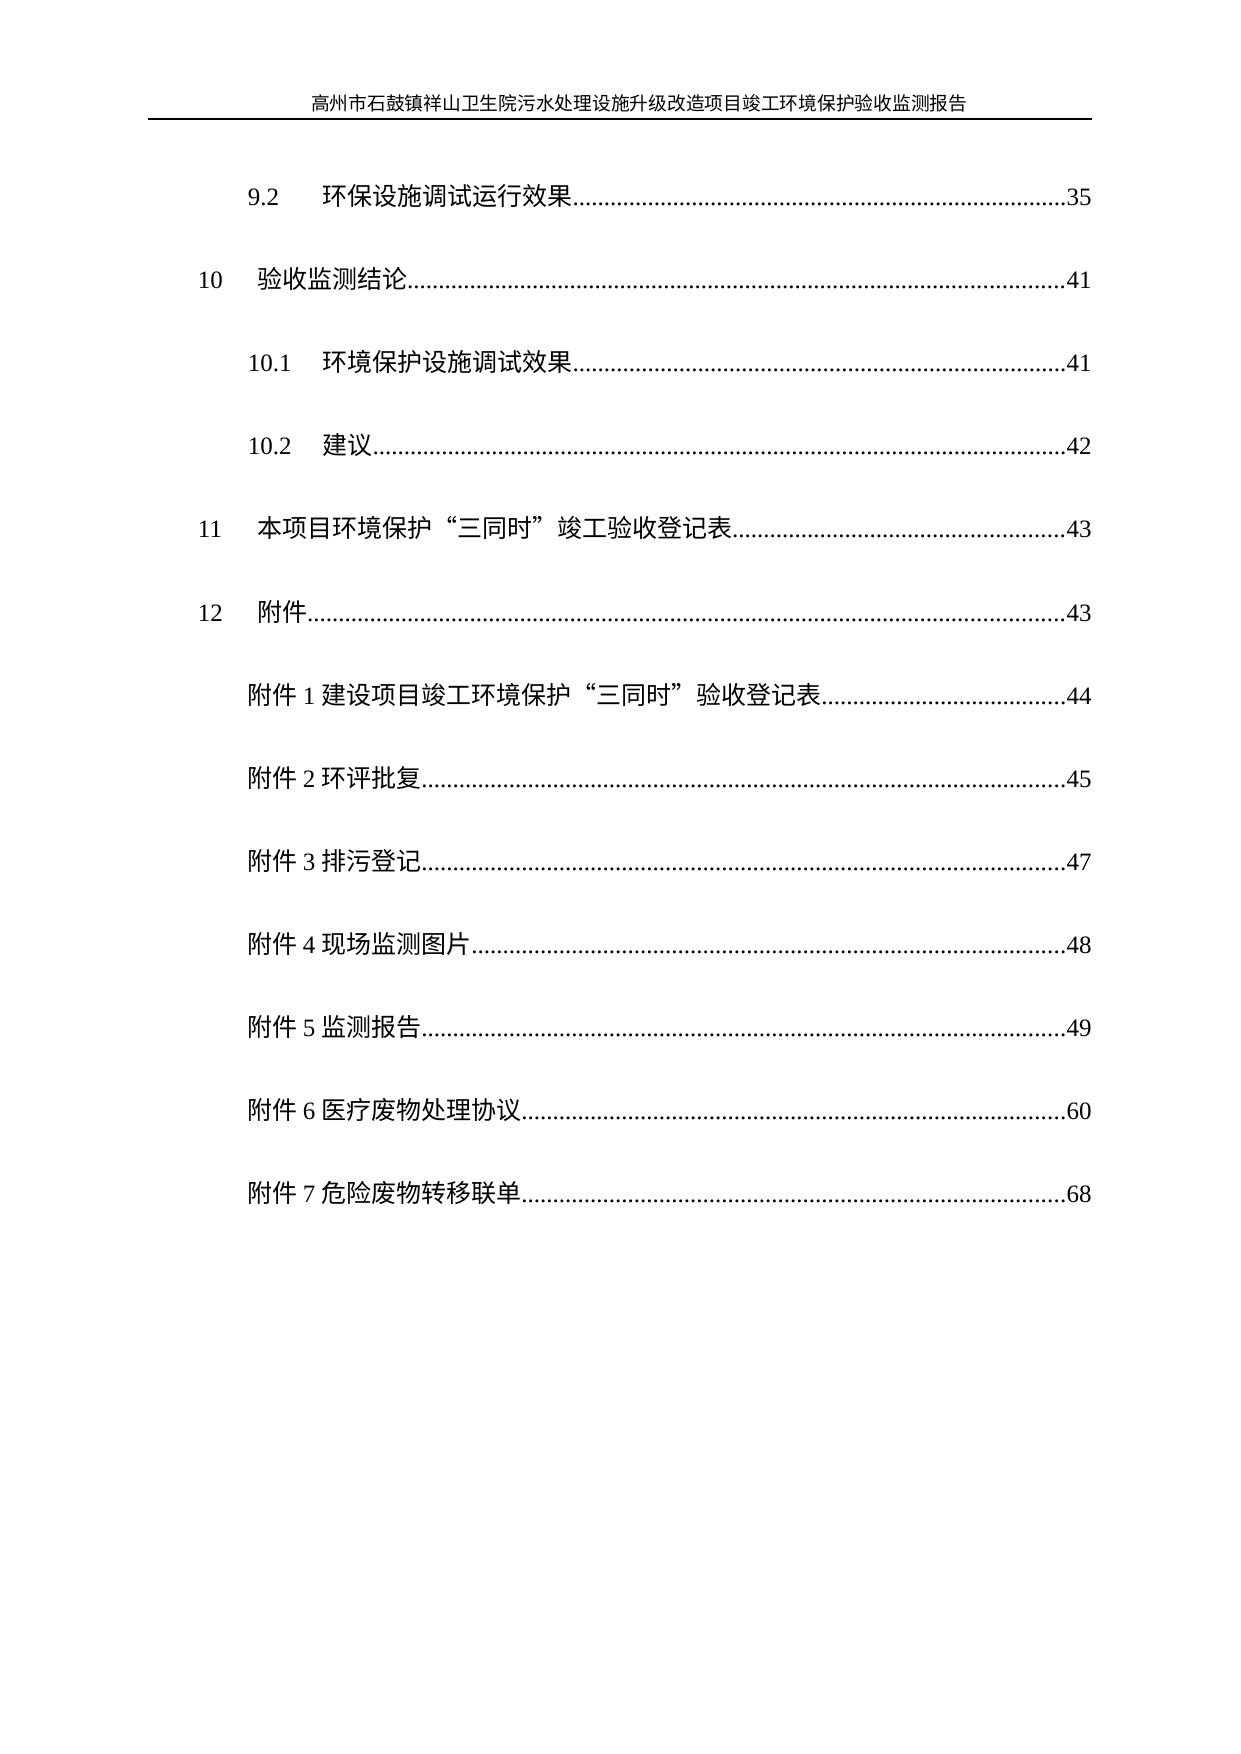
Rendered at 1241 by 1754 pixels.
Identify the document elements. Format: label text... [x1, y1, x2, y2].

text 10.2 建议 42 [198, 411, 1092, 476]
text 附件6 医疗废物处理协议 60 [198, 1076, 1092, 1141]
text 10 验收监测结论 41 [148, 245, 1092, 310]
text 9.2 环保设施调试运行效果 35 [198, 162, 1092, 227]
text 11 本项目环境保护“三同时”竣工验收登记表 43 [148, 494, 1092, 559]
text 附件3 排污登记 47 [198, 827, 1092, 892]
text 12 附件 43 [148, 578, 1092, 643]
text 附件5 监测报告 49 [198, 993, 1092, 1058]
text 附件4 现场监测图片 48 [198, 910, 1092, 975]
text 附件1 建设项目竣工环境保护“三同时”验收登记表 44 [198, 661, 1092, 726]
text 附件7 危险废物转移联单 68 [198, 1159, 1092, 1224]
text 10.1 环境保护设施调试效果 41 [198, 328, 1092, 393]
text 附件2 环评批复 45 [198, 744, 1092, 809]
